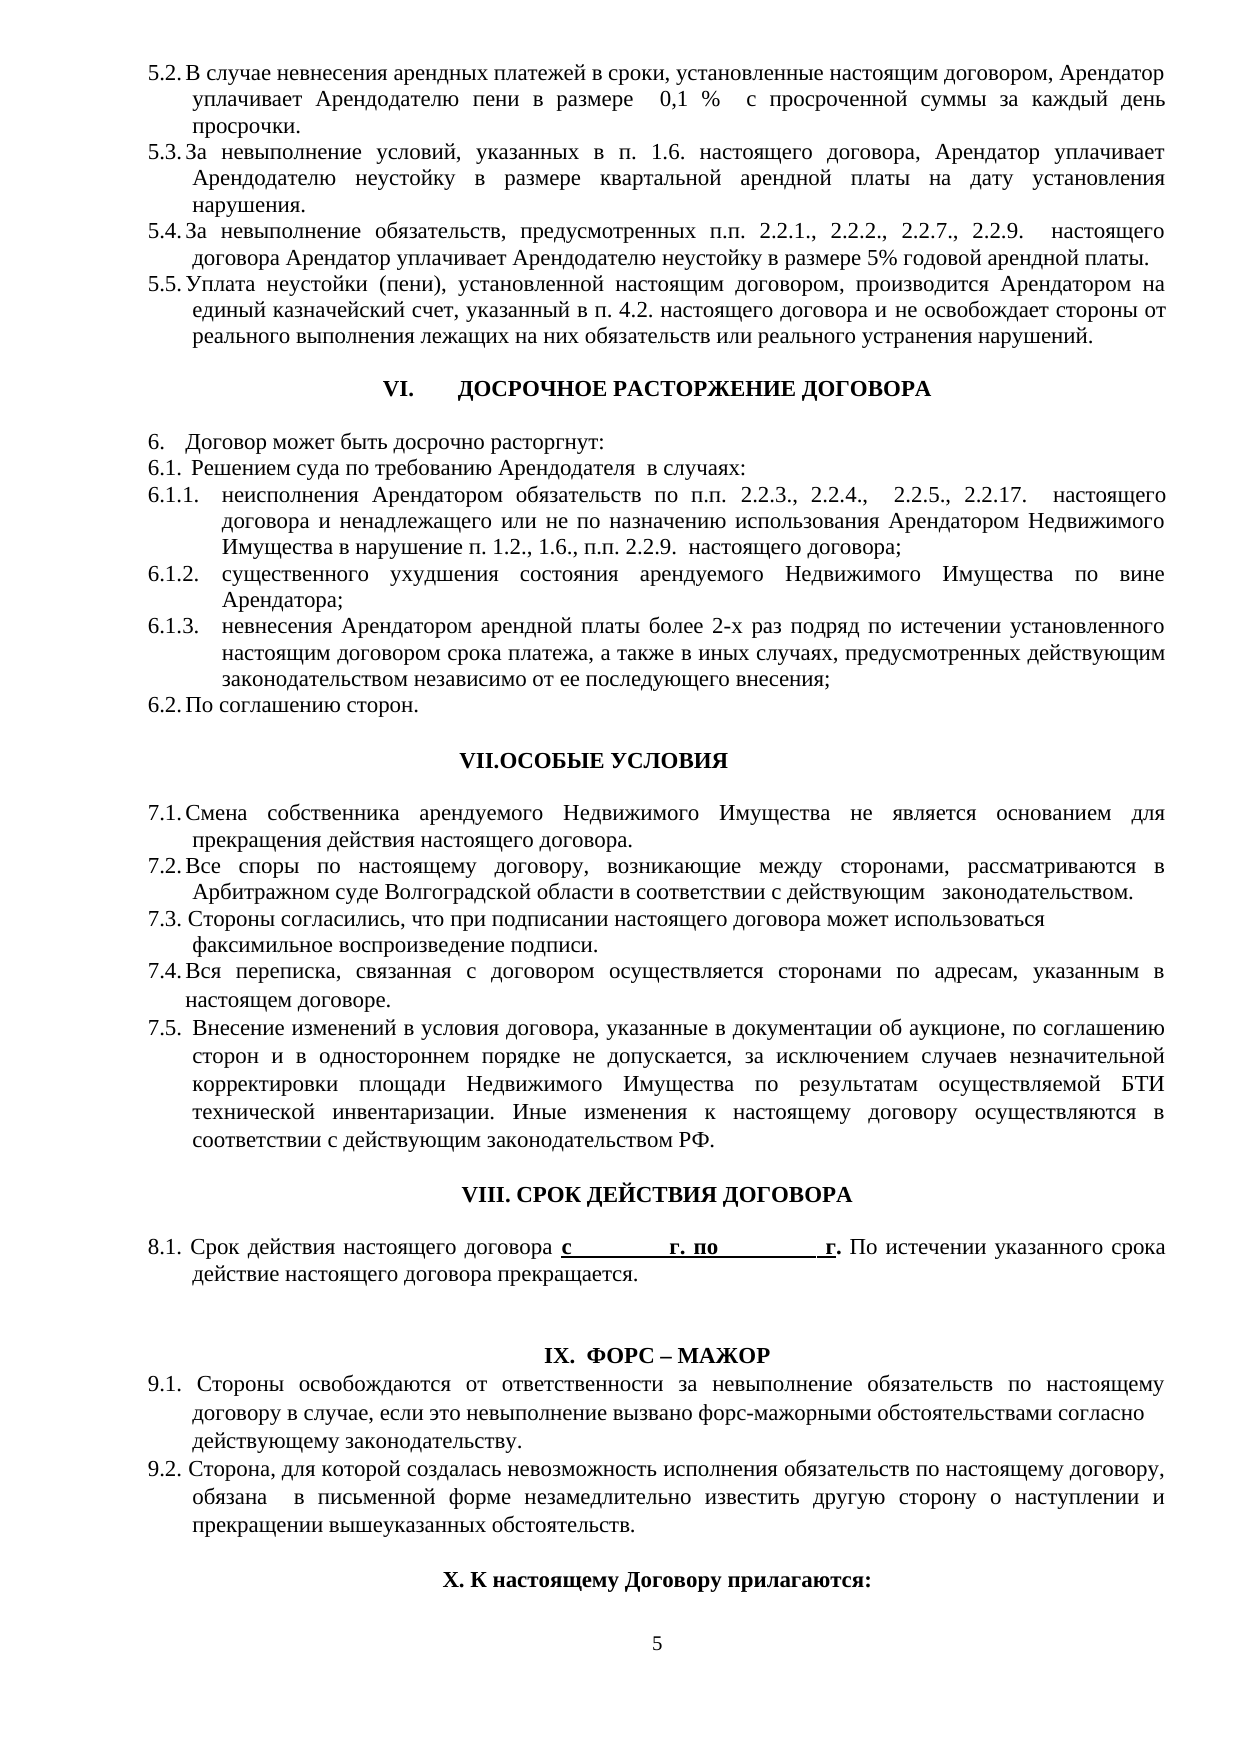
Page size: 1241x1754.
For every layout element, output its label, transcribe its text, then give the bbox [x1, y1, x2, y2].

list Договор может быть досрочно расторгнут: [148, 428, 1166, 454]
list Смена собственника арендуемого Недвижимого Имущества не является основанием для прекращения действия настоящего договора. [148, 799, 1166, 852]
list Решением суда по требованию Арендодателя в случаях: [148, 454, 1166, 481]
list Все споры по настоящему договору, возникающие между сторонами, рассматриваются в Арбитражном суде Волгоградской области в соответствии с действующим законодательством. [148, 852, 1166, 905]
text X. К настоящему Договору прилагаются: [148, 1566, 1166, 1592]
list В случае невнесения арендных платежей в сроки, установленные настоящим договором, Арендатор уплачивает Арендодателю пени в размере 0,1 % с просроченной суммы за каждый день просрочки. [148, 59, 1166, 138]
list Вся переписка, связанная с договором осуществляется сторонами по адресам, указанным в настоящем договоре. [148, 957, 1166, 1012]
list По соглашению сторон. [148, 692, 1166, 718]
list невнесения Арендатором арендной платы более 2-х раз подряд по истечении установленного настоящим договором срока платежа, а также в иных случаях, предусмотренных действующим законодательством независимо от ее последующего внесения; [148, 612, 1166, 692]
text IX. Форс – мажор [148, 1342, 1166, 1369]
text 8.1. Срок действия настоящего договора с г. по г. По истечении указанного срока действие настоящего договора прекращается. [148, 1233, 1166, 1286]
list Уплата неустойки (пени), установленной настоящим договором, производится Арендатором на единый казначейский счет, указанный в п. 4.2. настоящего договора и не освобождает стороны от реального выполнения лежащих на них обязательств или реального устранения нарушений. [148, 270, 1166, 349]
text 7.3. Стороны согласились, что при подписании настоящего договора может использоваться [148, 905, 1166, 931]
text 7.5. Внесение изменений в условия договора, указанные в документации об аукционе, по соглашению сторон и в одностороннем порядке не допускается, за исключением случаев незначительной корректировки площади Недвижимого Имущества по результатам осуществляемой БТИ технической инвентаризации. Иные изменения к настоящему договору осуществляются в соответствии с действующим законодательством РФ. [148, 1014, 1166, 1153]
list За невыполнение обязательств, предусмотренных п.п. 2.2.1., 2.2.2., 2.2.7., 2.2.9. настоящего договора Арендатор уплачивает Арендодателю неустойку в размере 5% годовой арендной платы. [148, 217, 1166, 270]
text факсимильное воспроизведение подписи. [148, 931, 1166, 957]
list ДОСРОЧНОЕ РАСТОРЖЕНИЕ ДОГОВОРА [148, 375, 1166, 402]
text 9.2. Сторона, для которой создалась невозможность исполнения обязательств по настоящему договору, обязана в письменной форме незамедлительно известить другую сторону о наступлении и прекращении вышеуказанных обстоятельств. [148, 1455, 1166, 1537]
list За невыполнение условий, указанных в п. 1.6. настоящего договора, Арендатор уплачивает Арендодателю неустойку в размере квартальной арендной платы на дату установления нарушения. [148, 138, 1166, 217]
list существенного ухудшения состояния арендуемого Недвижимого Имущества по вине Арендатора; [148, 560, 1166, 612]
text VIII. СРОК ДЕЙСТВИЯ ДОГОВОРА [148, 1181, 1166, 1207]
text VII.ОСОБЫЕ УСЛОВИЯ [373, 747, 1166, 773]
list неисполнения Арендатором обязательств по п.п. 2.2.3., 2.2.4., 2.2.5., 2.2.17. настоящего договора и ненадлежащего или не по назначению использования Арендатором Недвижимого Имущества в нарушение п. 1.2., 1.6., п.п. 2.2.9. настоящего договора; [148, 481, 1166, 560]
text 9.1. Стороны освобождаются от ответственности за невыполнение обязательств по настоящему договору в случае, если это невыполнение вызвано форс-мажорными обстоятельствами согласно [148, 1371, 1166, 1425]
text действующему законодательству. [148, 1427, 1166, 1453]
